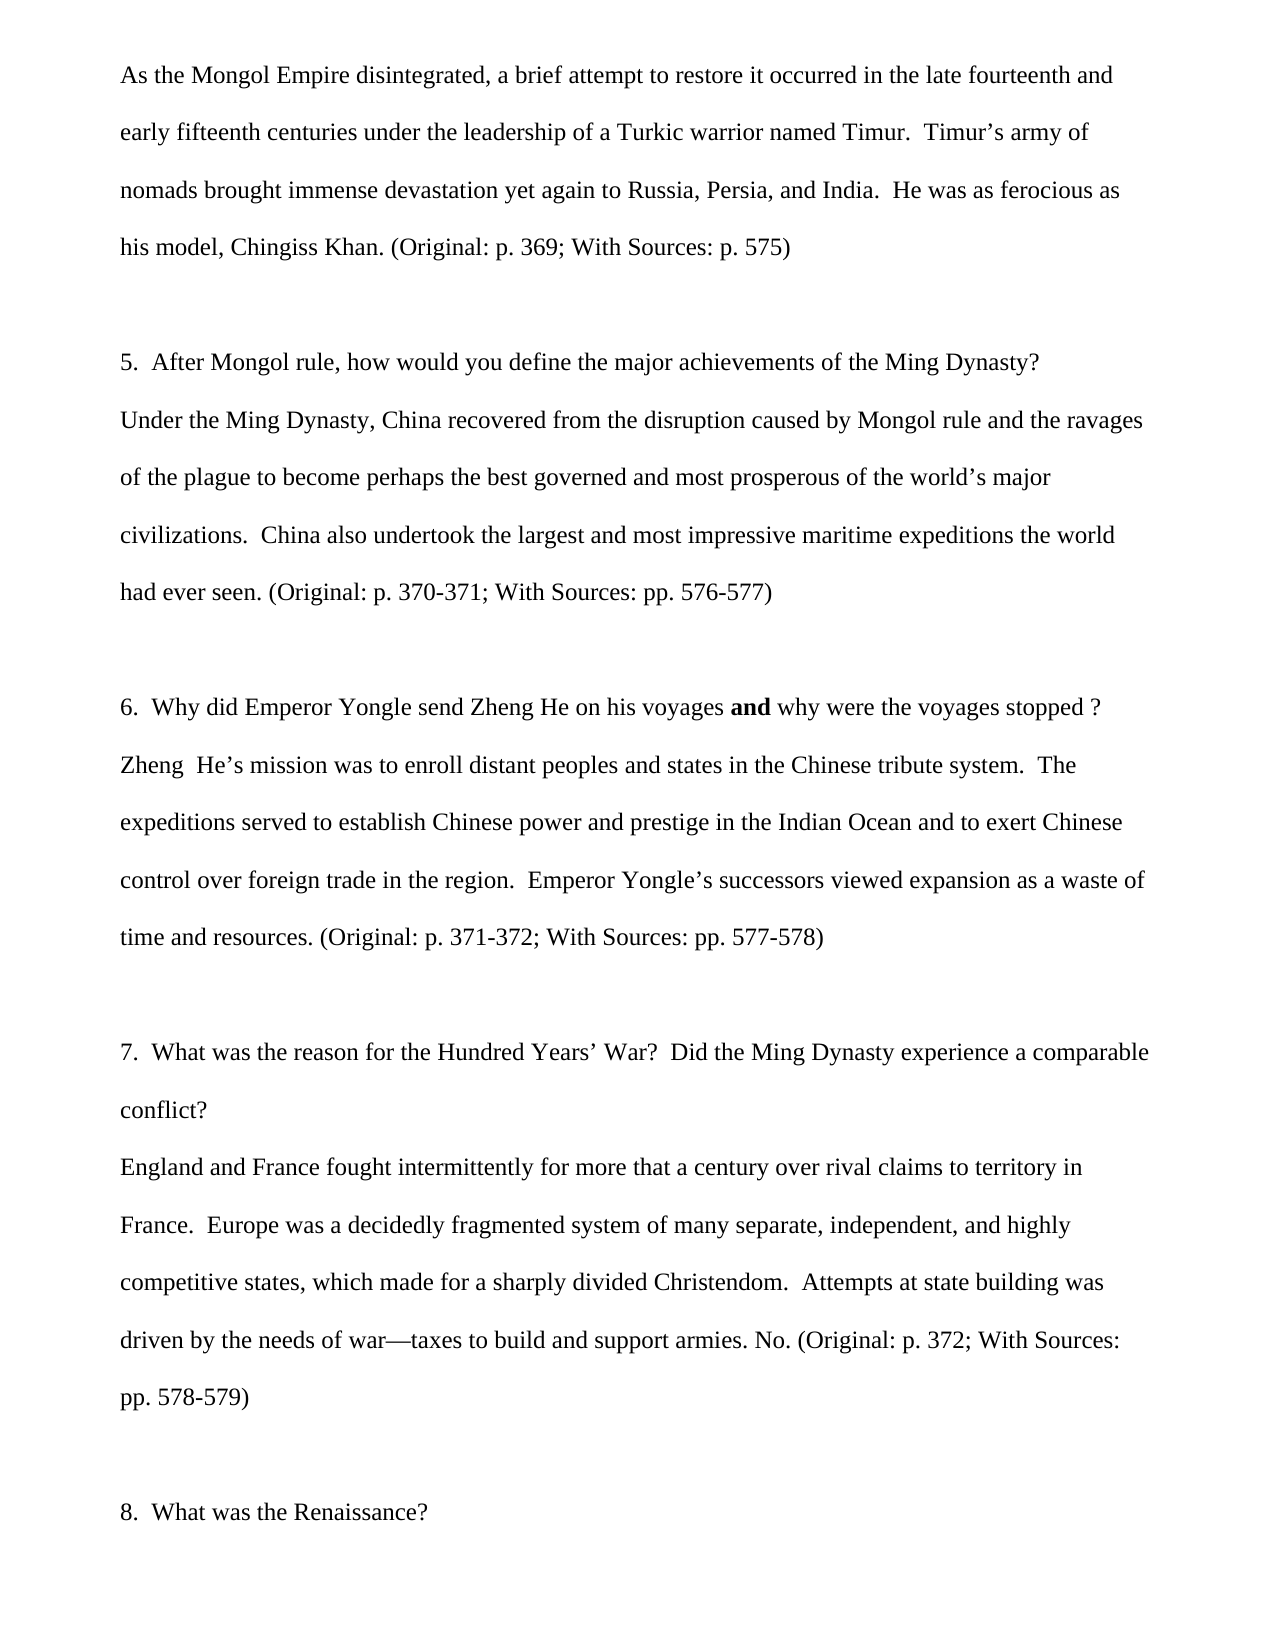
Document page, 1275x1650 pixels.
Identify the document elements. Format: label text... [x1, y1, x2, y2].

text 5. After Mongol rule, how would you define the major achievements of the Ming Dynasty? [120, 347, 1155, 376]
text 7. What was the reason for the Hundred Years’ War? Did the Ming Dynasty experience a comparable conflict? [120, 1037, 1155, 1124]
text Zheng He’s mission was to enroll distant peoples and states in the Chinese tribute system. The expeditions served to establish Chinese power and prestige in the Indian Ocean and to exert Chinese control over foreign trade in the region. Emperor Yongle’s successors viewed expansion as a waste of time and resources. (Original: p. 371-372; With Sources: pp. 577-578) [120, 750, 1155, 951]
text Under the Ming Dynasty, China recovered from the disruption caused by Mongol rule and the ravages of the plague to become perhaps the best governed and most prosperous of the world’s major civilizations. China also undertook the largest and most impressive maritime expeditions the world had ever seen. (Original: p. 370-371; With Sources: pp. 576-577) [120, 405, 1155, 606]
text As the Mongol Empire disintegrated, a brief attempt to restore it occurred in the late fourteenth and early fifteenth centuries under the leadership of a Turkic warrior named Timur. Timur’s army of nomads brought immense devastation yet again to Russia, Persia, and India. He was as ferocious as his model, Chingiss Khan. (Original: p. 369; With Sources: p. 575) [120, 60, 1155, 261]
text 6. Why did Emperor Yongle send Zheng He on his voyages and why were the voyages stopped ? [120, 692, 1155, 721]
text 8. What was the Renaissance? [120, 1497, 1155, 1526]
text England and France fought intermittently for more that a century over rival claims to territory in France. Europe was a decidedly fragmented system of many separate, independent, and highly competitive states, which made for a sharply divided Christendom. Attempts at state building was driven by the needs of war—taxes to build and support armies. No. (Original: p. 372; With Sources: pp. 578-579) [120, 1152, 1155, 1411]
